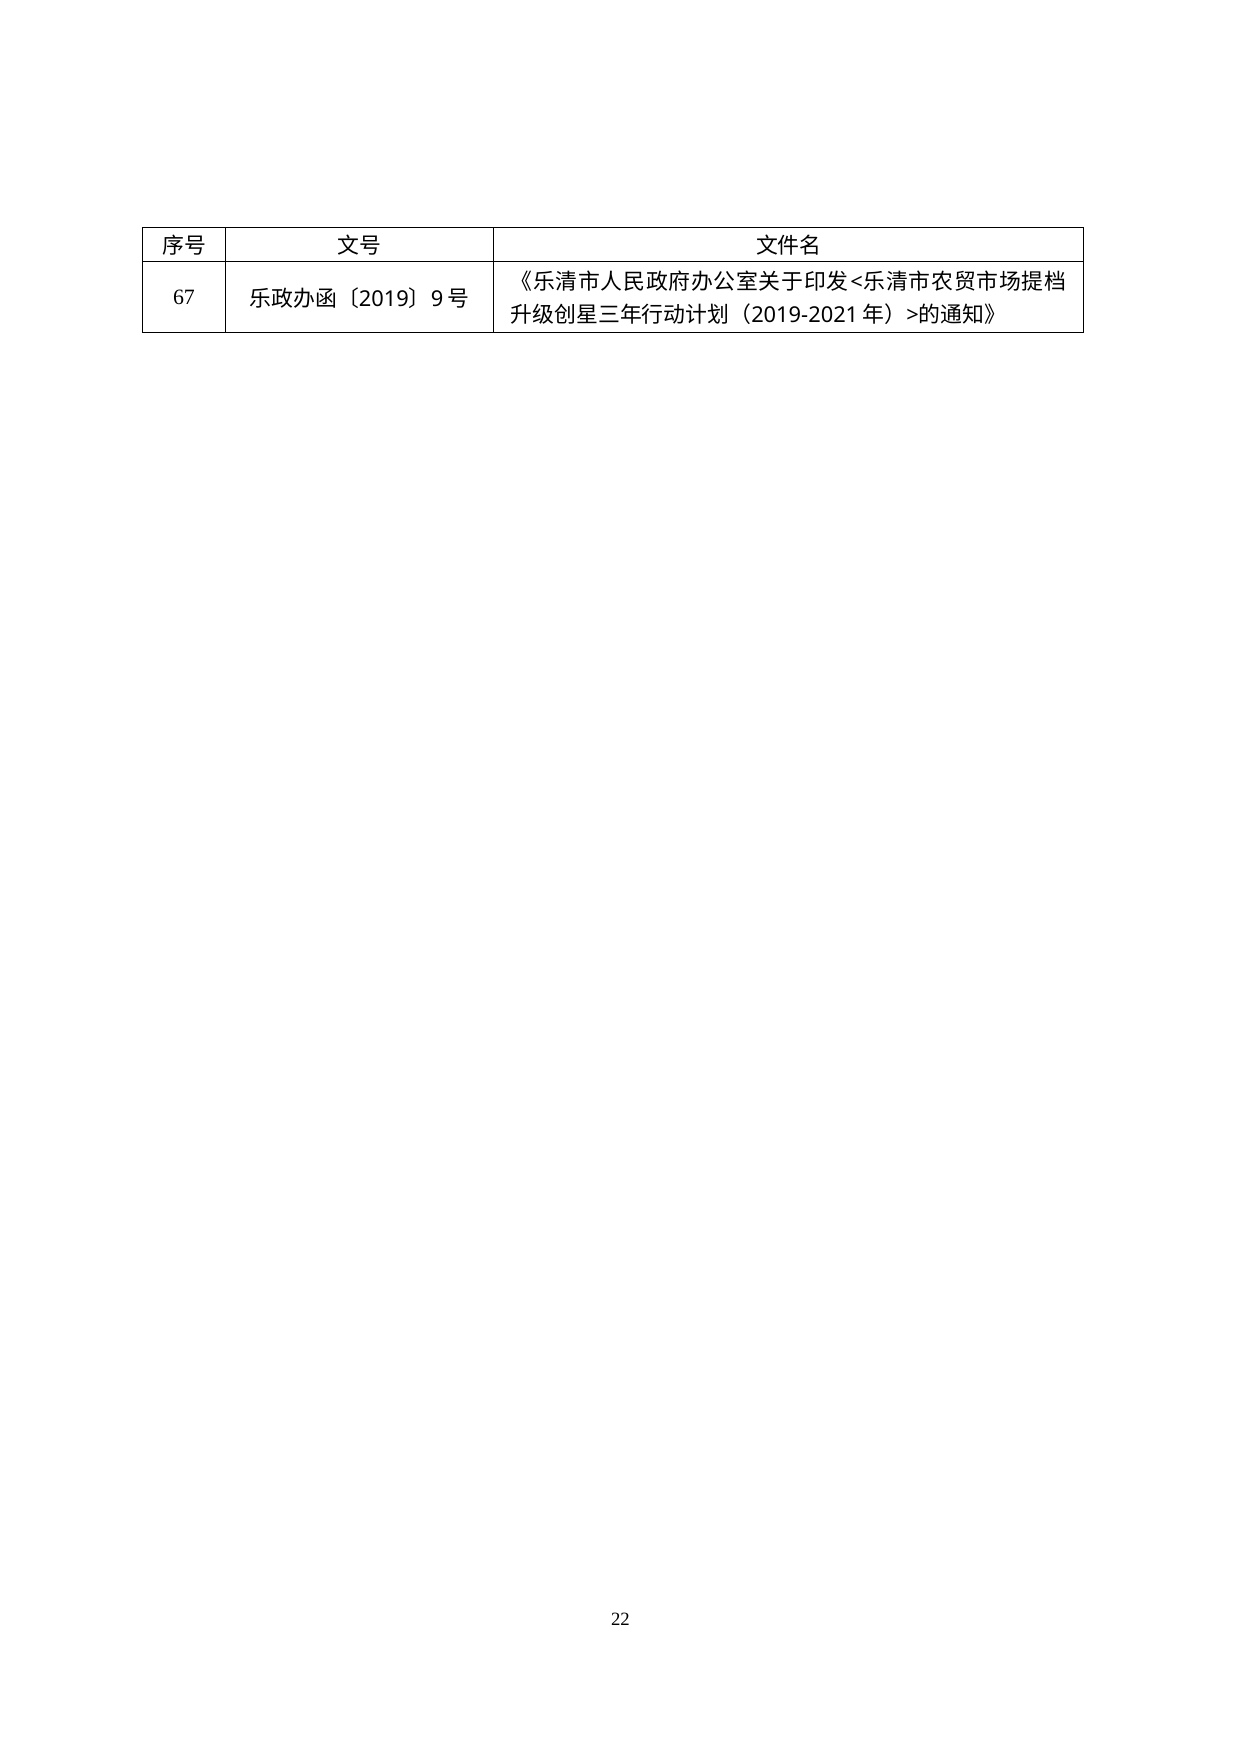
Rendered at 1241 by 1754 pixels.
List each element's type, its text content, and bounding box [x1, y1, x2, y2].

table_cell 67 [143, 262, 225, 332]
table_header 文件名 [494, 228, 1083, 261]
table_cell 《乐清市人民政府办公室关于印发<乐清市农贸市场提档升级创星三年行动计划（2019-2021年）>的通知》 [494, 262, 1083, 332]
table_header 序号 [143, 228, 225, 261]
table_header 文号 [226, 228, 493, 261]
table_cell 乐政办函〔2019〕9号 [226, 262, 493, 332]
